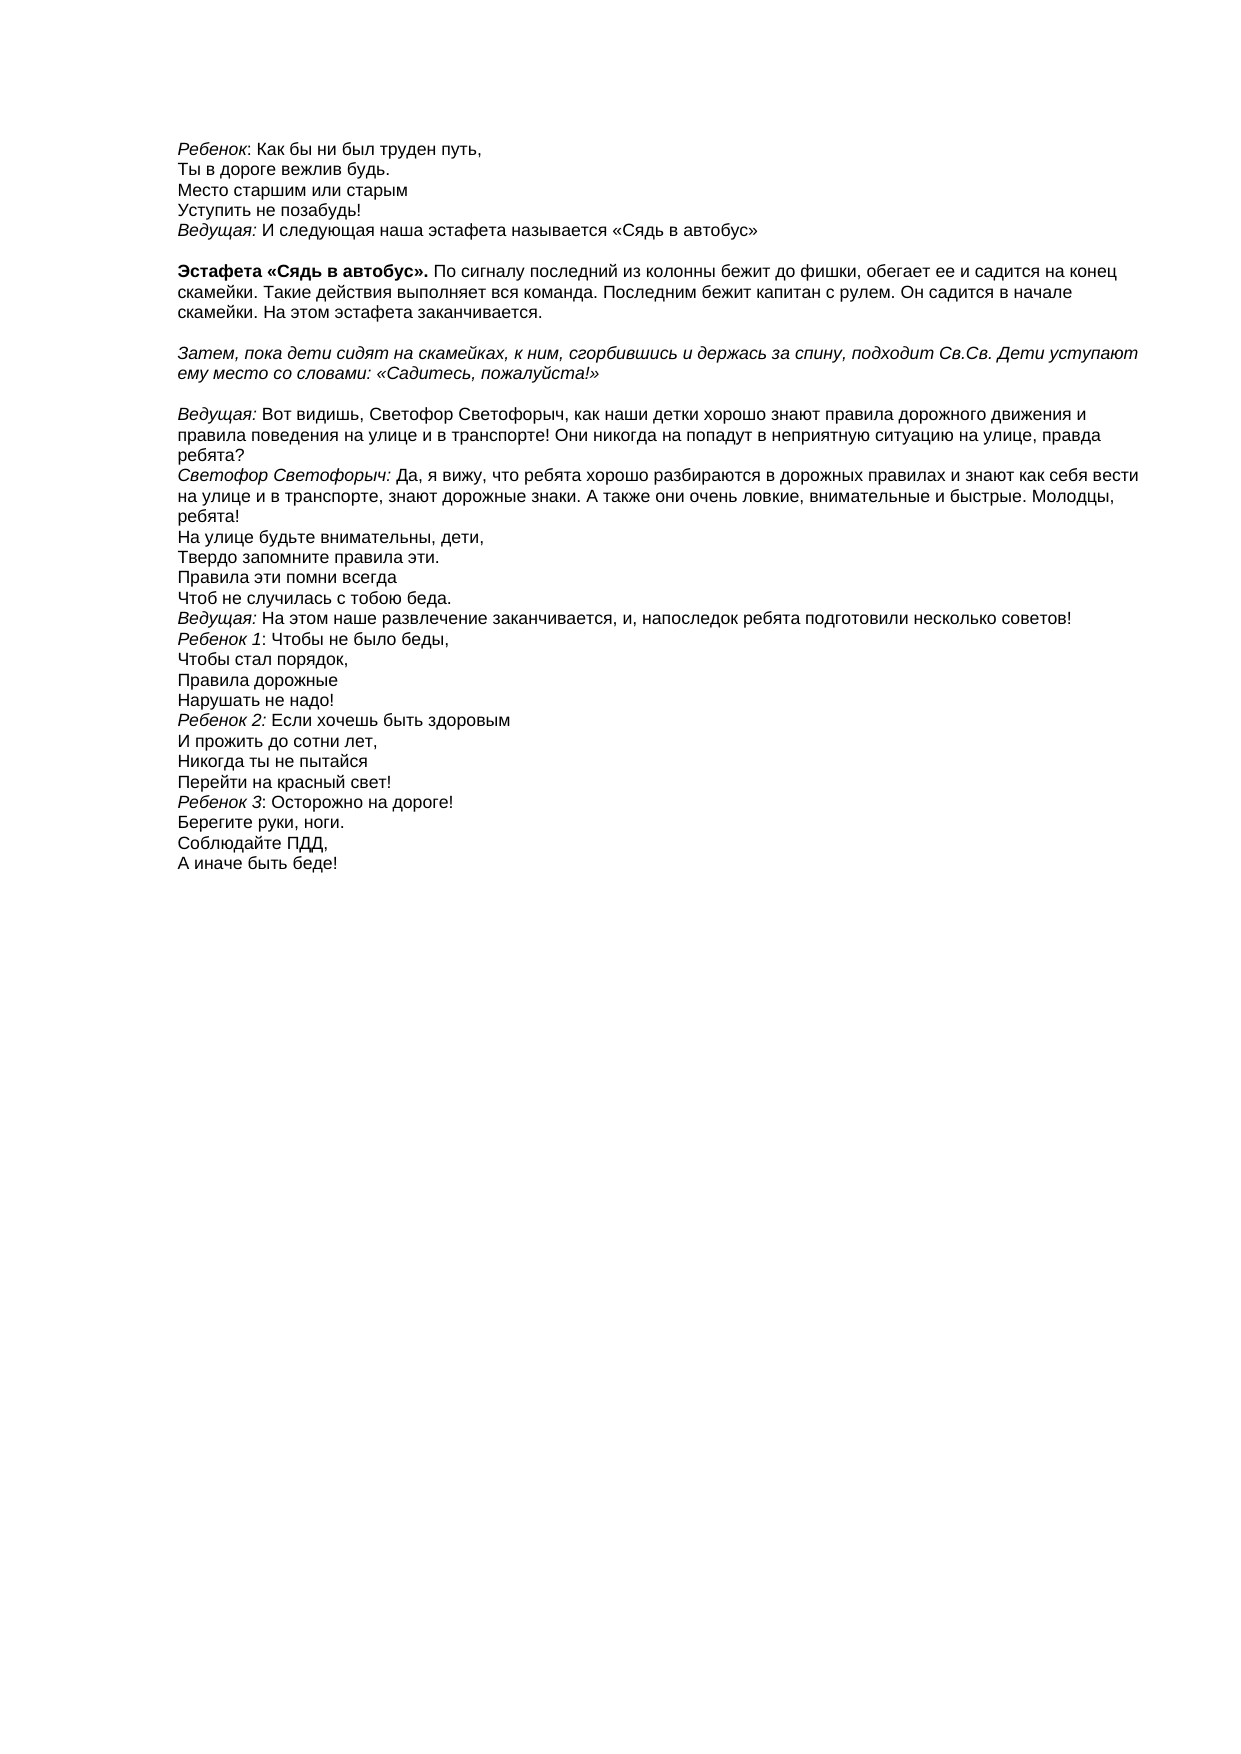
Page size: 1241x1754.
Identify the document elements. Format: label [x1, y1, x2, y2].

text [177, 118, 1152, 873]
